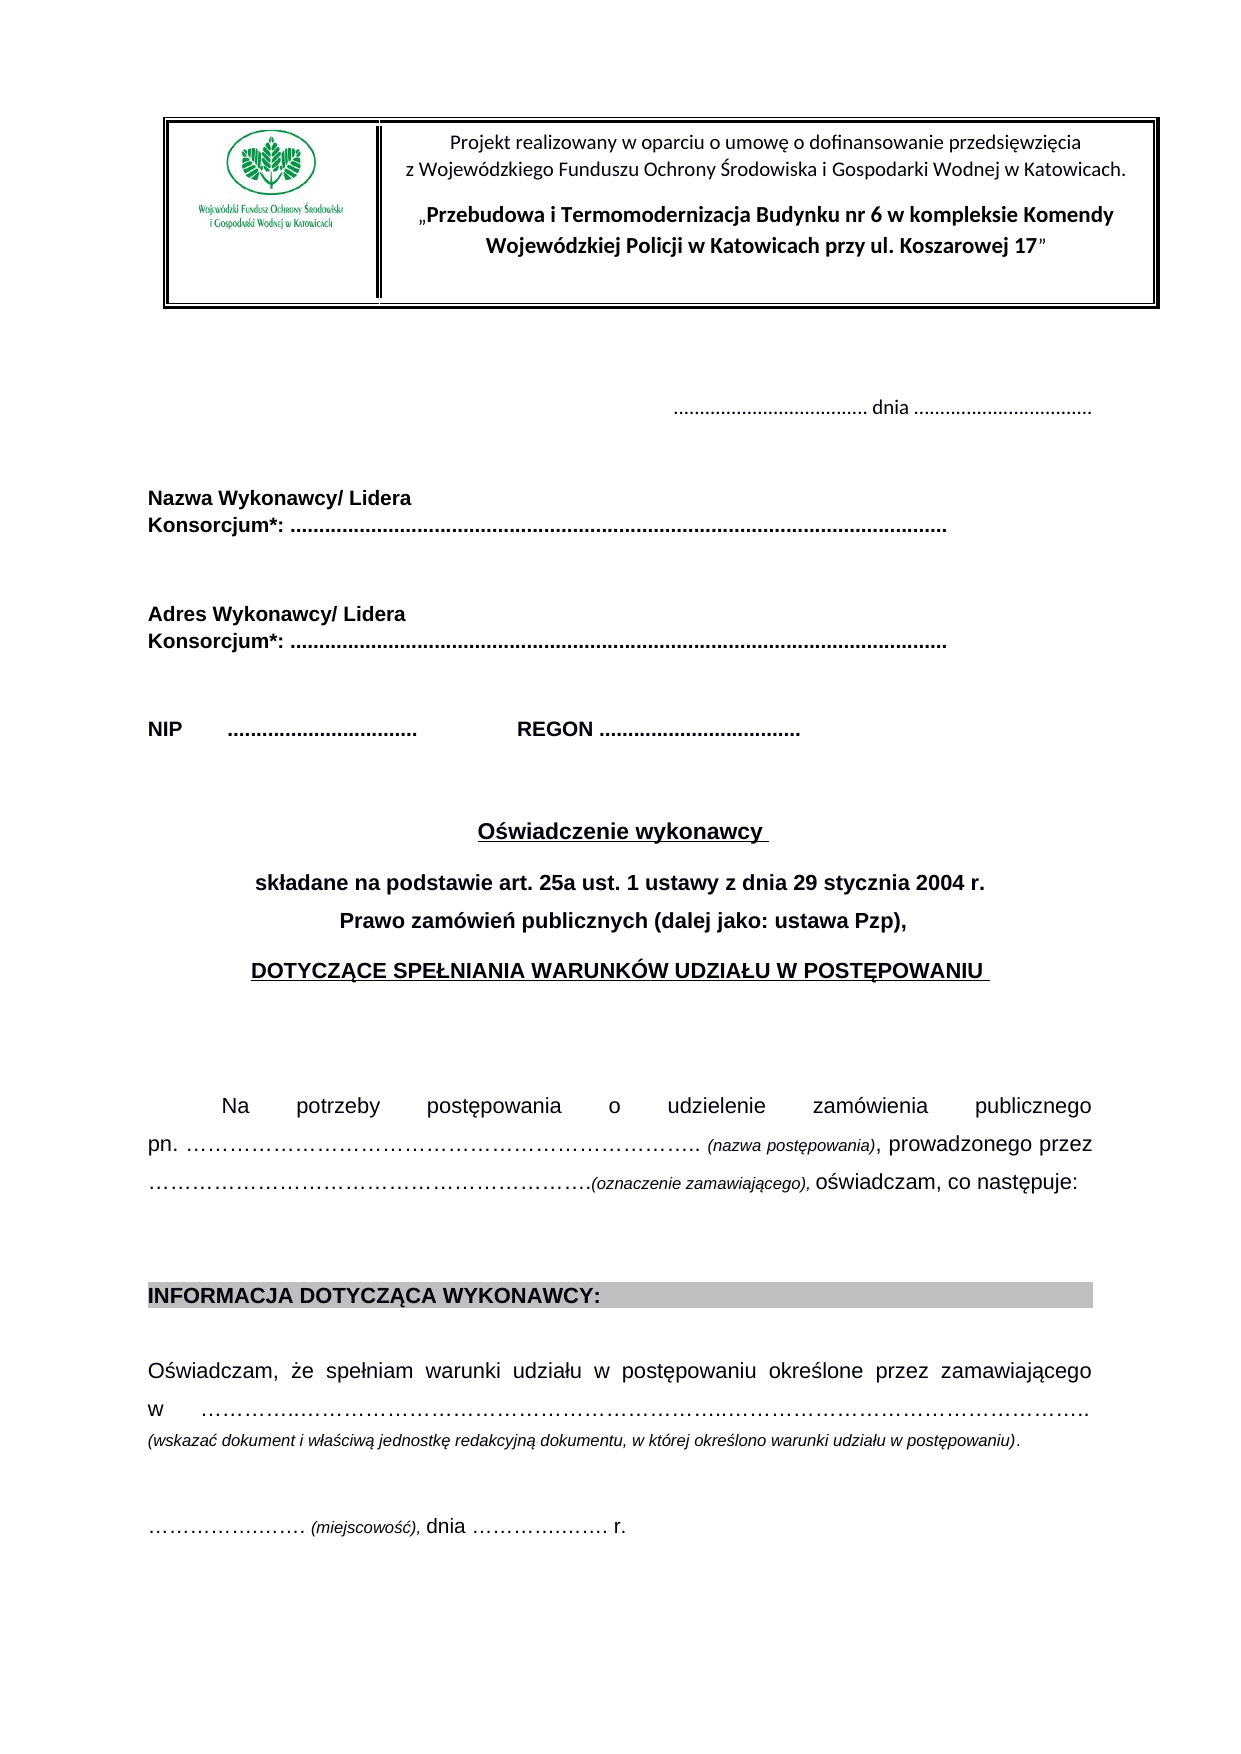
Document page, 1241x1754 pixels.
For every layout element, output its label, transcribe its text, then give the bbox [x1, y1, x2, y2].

text INFORMACJA DOTYCZĄCA WYKONAWCY: [148, 1282, 1093, 1308]
text Nazwa Wykonawcy/ Lidera Konsorcjum*: .................................................................................................................. [148, 486, 1093, 537]
text Oświadczenie wykonawcy [148, 818, 1093, 844]
text Prawo zamówień publicznych (dalej jako: ustawa Pzp), [148, 908, 1093, 933]
text NIP ................................. REGON ................................... [148, 717, 1093, 741]
text ..................................... dnia .................................. [148, 394, 1093, 419]
text Oświadczam, że spełniam warunki udziału w postępowaniu określone przez zamawiającego w …………..…………………………………………………..………………………………………….. (wskazać dokument i właściwą jednostkę redakcyjną dokumentu, w której określono warunki udziału w postępowaniu). [148, 1358, 1093, 1450]
text składane na podstawie art. 25a ust. 1 ustawy z dnia 29 stycznia 2004 r. [148, 870, 1093, 895]
text DOTYCZĄCE SPEŁNIANIA WARUNKÓW UDZIAŁU W POSTĘPOWANIU [148, 958, 1093, 1025]
text Adres Wykonawcy/ Lidera Konsorcjum*: .................................................................................................................. [148, 601, 1093, 653]
picture [198, 130, 344, 229]
text Na potrzeby postępowania o udzielenie zamówienia publicznego pn. …………………………………………………………….. (nazwa postępowania), prowadzonego przez …………………………………………………….(oznaczenie zamawiającego), oświadczam, co następuje: [148, 1093, 1093, 1194]
text …………….……. (miejscowość), dnia ………….……. r. [148, 1514, 1093, 1538]
